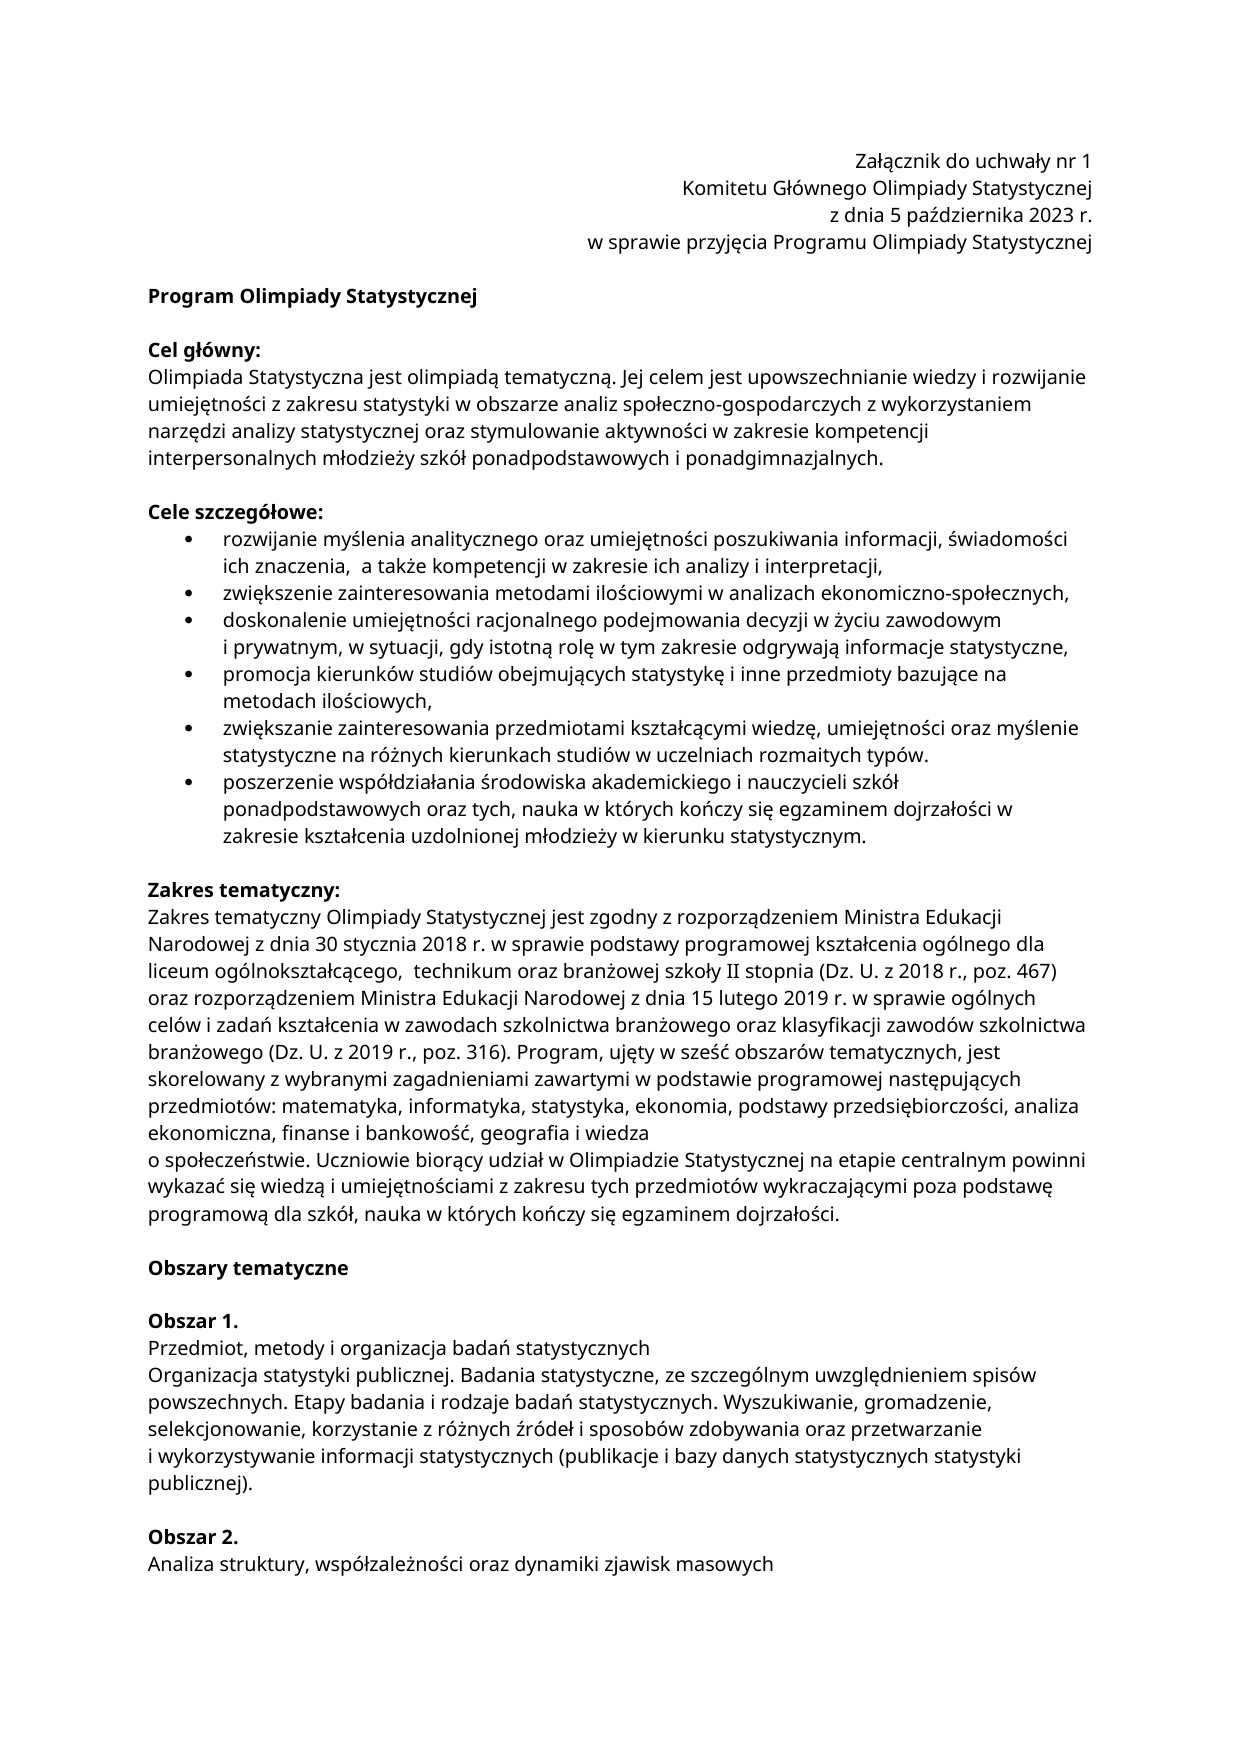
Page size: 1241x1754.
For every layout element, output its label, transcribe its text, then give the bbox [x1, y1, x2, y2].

list rozwijanie myślenia analitycznego oraz umiejętności poszukiwania informacji, świadomości ich znaczenia, a także kompetencji w zakresie ich analizy i interpretacji, [185, 525, 1093, 579]
text Przedmiot, metody i organizacja badań statystycznych [148, 1335, 1093, 1362]
list promocja kierunków studiów obejmujących statystykę i inne przedmioty bazujące na metodach ilościowych, [185, 660, 1093, 714]
text Zakres tematyczny Olimpiady Statystycznej jest zgodny z rozporządzeniem Ministra Edukacji Narodowej z dnia 30 stycznia 2018 r. w sprawie podstawy programowej kształcenia ogólnego dla liceum ogólnokształcącego, technikum oraz branżowej szkoły II stopnia (Dz. U. z 2018 r., poz. 467) oraz rozporządzeniem Ministra Edukacji Narodowej z dnia 15 lutego 2019 r. w sprawie ogólnych celów i zadań kształcenia w zawodach szkolnictwa branżowego oraz klasyfikacji zawodów szkolnictwa branżowego (Dz. U. z 2019 r., poz. 316). Program, ujęty w sześć obszarów tematycznych, jest skorelowany z wybranymi zagadnieniami zawartymi w podstawie programowej następujących przedmiotów: matematyka, informatyka, statystyka, ekonomia, podstawy przedsiębiorczości, analiza ekonomiczna, finanse i bankowość, geografia i wiedza o społeczeństwie. Uczniowie biorący udział w Olimpiadzie Statystycznej na etapie centralnym powinni wykazać się wiedzą i umiejętnościami z zakresu tych przedmiotów wykraczającymi poza podstawę programową dla szkół, nauka w których kończy się egzaminem dojrzałości. [148, 903, 1093, 1227]
text Zakres tematyczny: [148, 876, 1093, 903]
text Obszar 2. [148, 1523, 1093, 1551]
text Obszary tematyczne [148, 1254, 1093, 1281]
text z dnia 5 października 2023 r. [148, 202, 1093, 228]
list doskonalenie umiejętności racjonalnego podejmowania decyzji w życiu zawodowym i prywatnym, w sytuacji, gdy istotną rolę w tym zakresie odgrywają informacje statystyczne, [185, 606, 1093, 660]
list poszerzenie współdziałania środowiska akademickiego i nauczycieli szkół ponadpodstawowych oraz tych, nauka w których kończy się egzaminem dojrzałości w zakresie kształcenia uzdolnionej młodzieży w kierunku statystycznym. [185, 768, 1093, 849]
text Olimpiada Statystyczna jest olimpiadą tematyczną. Jej celem jest upowszechnianie wiedzy i rozwijanie umiejętności z zakresu statystyki w obszarze analiz społeczno-gospodarczych z wykorzystaniem narzędzi analizy statystycznej oraz stymulowanie aktywności w zakresie kompetencji interpersonalnych młodzieży szkół ponadpodstawowych i ponadgimnazjalnych. [148, 363, 1093, 471]
text w sprawie przyjęcia Programu Olimpiady Statystycznej [148, 228, 1093, 256]
text Program Olimpiady Statystycznej [148, 282, 1093, 309]
text Organizacja statystyki publicznej. Badania statystyczne, ze szczególnym uwzględnieniem spisów powszechnych. Etapy badania i rodzaje badań statystycznych. Wyszukiwanie, gromadzenie, selekcjonowanie, korzystanie z różnych źródeł i sposobów zdobywania oraz przetwarzanie i wykorzystywanie informacji statystycznych (publikacje i bazy danych statystycznych statystyki publicznej). [148, 1362, 1093, 1497]
text Załącznik do uchwały nr 1 [148, 148, 1093, 174]
list zwiększanie zainteresowania przedmiotami kształcącymi wiedzę, umiejętności oraz myślenie statystyczne na różnych kierunkach studiów w uczelniach rozmaitych typów. [185, 714, 1093, 768]
text Cele szczegółowe: [148, 498, 1093, 525]
text Obszar 1. [148, 1308, 1093, 1335]
text Komitetu Głównego Olimpiady Statystycznej [148, 174, 1093, 202]
text Cel główny: [148, 336, 1093, 363]
text Analiza struktury, współzależności oraz dynamiki zjawisk masowych [148, 1551, 1093, 1577]
list zwiększenie zainteresowania metodami ilościowymi w analizach ekonomiczno-społecznych, [185, 579, 1093, 606]
